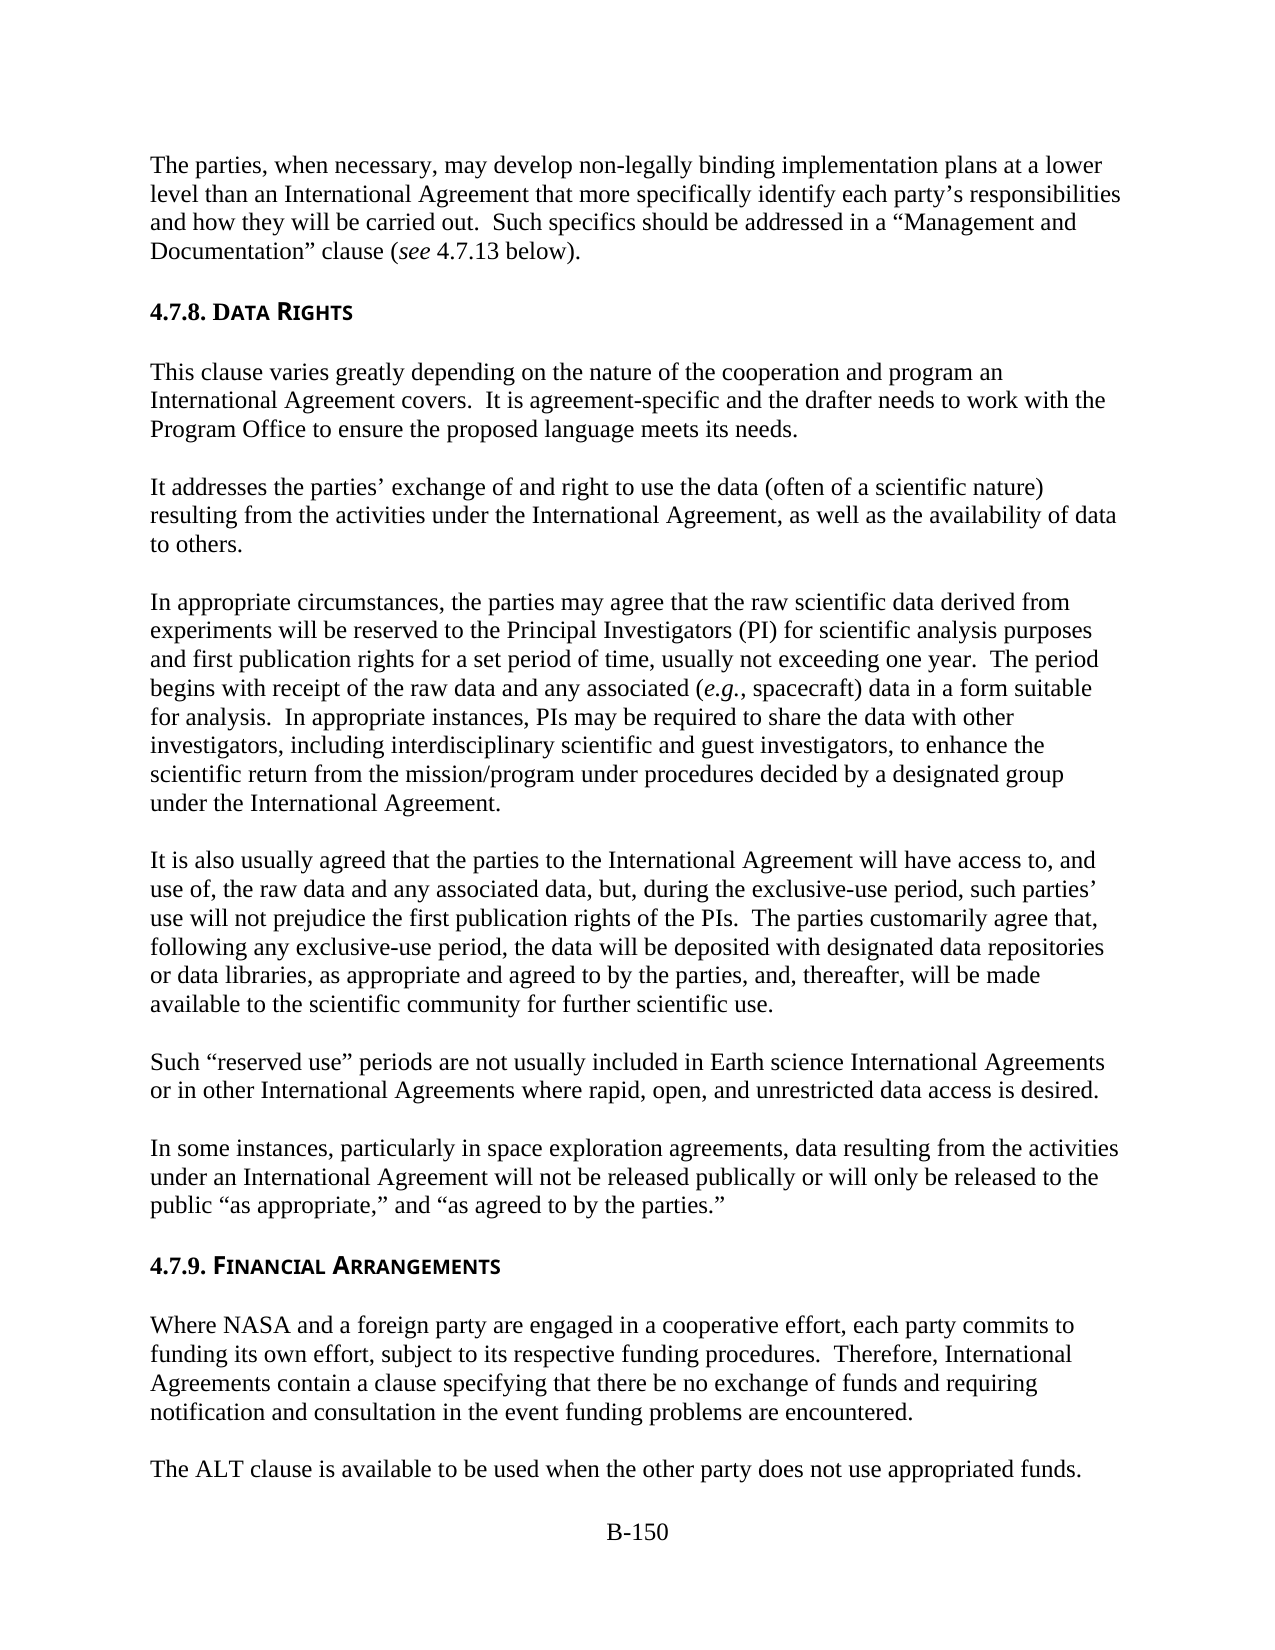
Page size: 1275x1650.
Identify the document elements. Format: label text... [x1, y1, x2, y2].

text Where NASA and a foreign party are engaged in a cooperative effort, each party commits to funding its own effort, subject to its respective funding procedures. Therefore, International Agreements contain a clause specifying that there be no exchange of funds and requiring notification and consultation in the event funding problems are encountered. [150, 1311, 1125, 1426]
text The ALT clause is available to be used when the other party does not use appropriated funds. [150, 1454, 1125, 1483]
subtitle 4.7.9. Financial Arrangements [150, 1248, 1125, 1282]
text In appropriate circumstances, the parties may agree that the raw scientific data derived from experiments will be reserved to the Principal Investigators (PI) for scientific analysis purposes and first publication rights for a set period of time, usually not exceeding one year. The period begins with receipt of the raw data and any associated (e.g., spacecraft) data in a form suitable for analysis. In appropriate instances, PIs may be required to share the data with other investigators, including interdisciplinary scientific and guest investigators, to enhance the scientific return from the mission/program under procedures decided by a designated group under the International Agreement. [150, 587, 1125, 817]
text It addresses the parties’ exchange of and right to use the data (often of a scientific nature) resulting from the activities under the International Agreement, as well as the availability of data to others. [150, 472, 1125, 558]
text This clause varies greatly depending on the nature of the cooperation and program an International Agreement covers. It is agreement-specific and the drafter needs to work with the Program Office to ensure the proposed language meets its needs. [150, 357, 1125, 443]
text The parties, when necessary, may develop non-legally binding implementation plans at a lower level than an International Agreement that more specifically identify each party’s responsibilities and how they will be carried out. Such specifics should be addressed in a “Management and Documentation” clause (see 4.7.13 below). [150, 150, 1125, 265]
subtitle 4.7.8. Data Rights [150, 294, 1125, 328]
text Such “reserved use” periods are not usually included in Earth science International Agreements or in other International Agreements where rapid, open, and unrestricted data access is desired. [150, 1047, 1125, 1104]
text In some instances, particularly in space exploration agreements, data resulting from the activities under an International Agreement will not be released publically or will only be released to the public “as appropriate,” and “as agreed to by the parties.” [150, 1133, 1125, 1219]
text It is also usually agreed that the parties to the International Agreement will have access to, and use of, the raw data and any associated data, but, during the exclusive-use period, such parties’ use will not prejudice the first publication rights of the PIs. The parties customarily agree that, following any exclusive-use period, the data will be deposited with designated data repositories or data libraries, as appropriate and agreed to by the parties, and, thereafter, will be made available to the scientific community for further scientific use. [150, 845, 1125, 1018]
